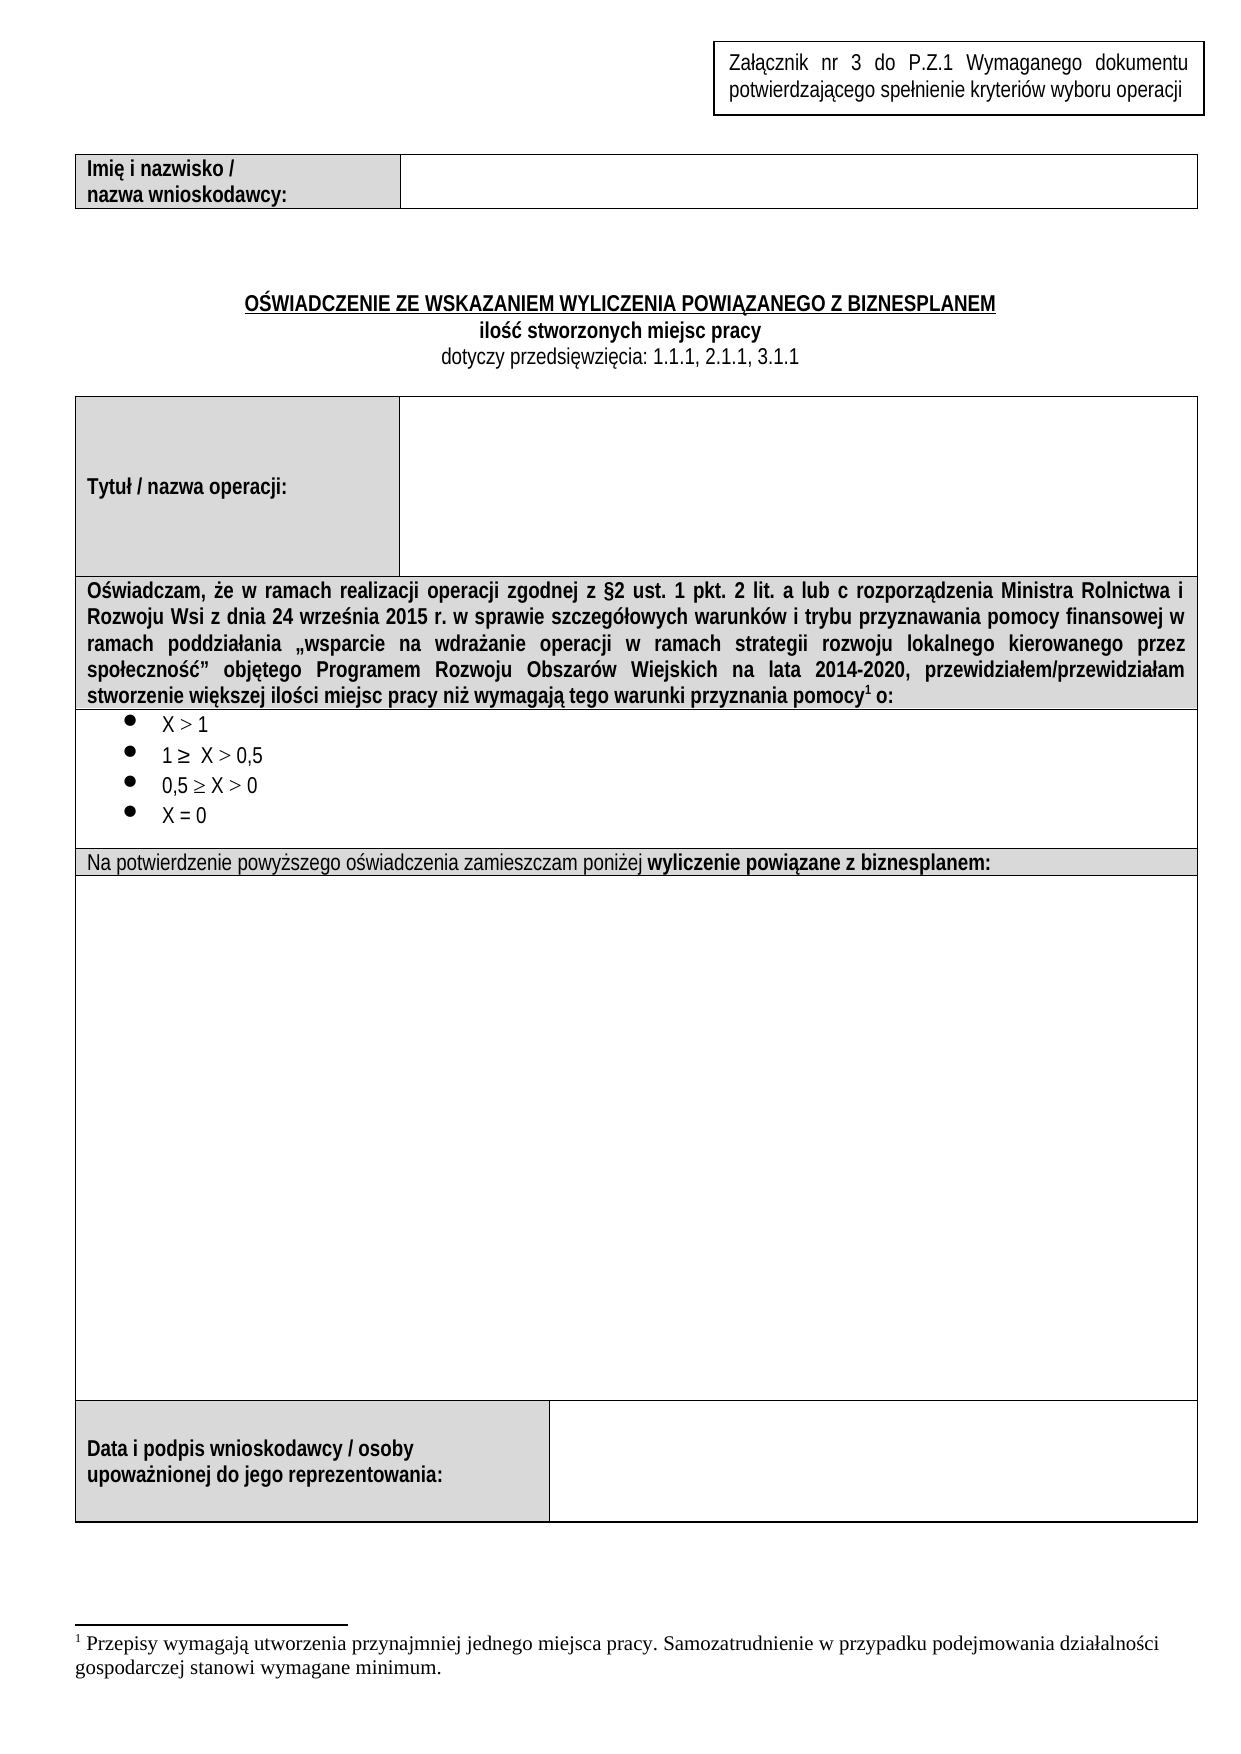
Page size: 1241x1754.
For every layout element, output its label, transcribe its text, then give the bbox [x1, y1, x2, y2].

text OŚWIADCZENIE ZE WSKAZANIEM WYLICZENIA POWIĄZANEGO Z BIZNESPLANEM [75, 290, 1165, 317]
text ilość stworzonych miejsc pracy [75, 317, 1165, 343]
table_cell X ˃ 1 1 ≥ X ˃ 0,5 0,5 ≥ X ˃ 0 X = 0 [76, 710, 1197, 848]
table_cell [76, 876, 1197, 1400]
table_header Tytuł / nazwa operacji: [76, 397, 399, 576]
table_cell [550, 1401, 1197, 1521]
table_header [400, 397, 1197, 576]
table_cell Data i podpis wnioskodawcy / osoby upoważnionej do jego reprezentowania: [76, 1401, 549, 1521]
table_header Imię i nazwisko / nazwa wnioskodawcy: [76, 155, 400, 208]
text dotyczy przedsięwzięcia: 1.1.1, 2.1.1, 3.1.1 [75, 343, 1165, 369]
table_header [401, 155, 1197, 208]
table_cell Na potwierdzenie powyższego oświadczenia zamieszczam poniżej wyliczenie powiązane z biznesplanem: [76, 849, 1197, 875]
table_cell Oświadczam, że w ramach realizacji operacji zgodnej z §2 ust. 1 pkt. 2 lit. a lub c rozporządzenia Ministra Rolnictwa i Rozwoju Wsi z dnia 24 września 2015 r. w sprawie szczegółowych warunków i trybu przyznawania pomocy finansowej w ramach poddziałania „wsparcie na wdrażanie operacji w ramach strategii rozwoju lokalnego kierowanego przez społeczność” objętego Programem Rozwoju Obszarów Wiejskich na lata 2014-2020, przewidziałem/przewidziałam stworzenie większej ilości miejsc pracy niż wymagają tego warunki przyznania pomocy o: [76, 577, 1197, 708]
